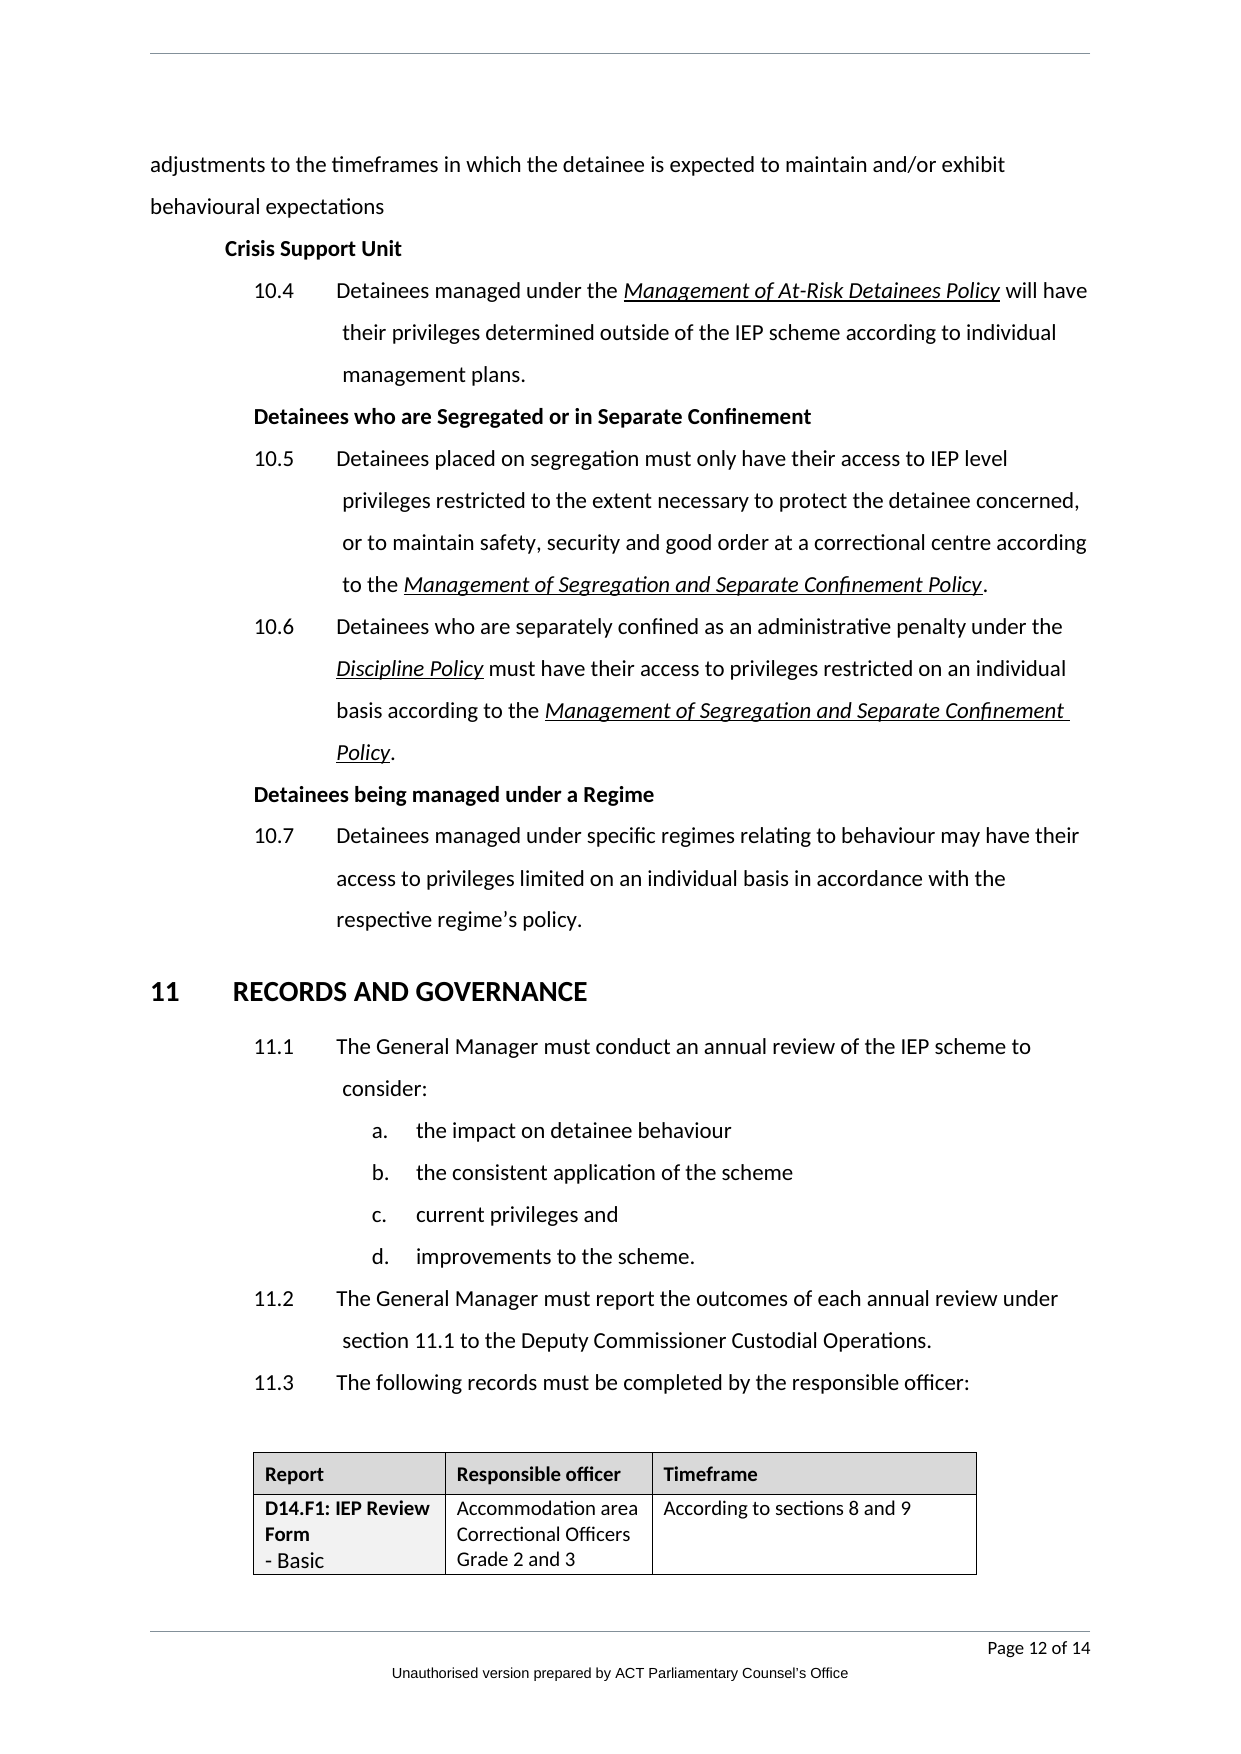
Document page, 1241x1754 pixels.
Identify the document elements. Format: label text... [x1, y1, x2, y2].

list the consistent application of the scheme [372, 1158, 1090, 1186]
table_header Responsible officer [446, 1453, 652, 1494]
text Detainees who are Segregated or in Separate Confinement [239, 402, 1090, 430]
list Detainees managed under the Management of At-Risk Detainees Policy will have their privileges determined outside of the IEP scheme according to individual management plans. [253, 276, 1090, 388]
list Detainees who are separately confined as an administrative penalty under the Discipline Policy must have their access to privileges restricted on an individual basis according to the Management of Segregation and Separate Confinement Policy. [253, 612, 1090, 766]
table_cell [653, 1495, 976, 1574]
list The General Manager must conduct an annual review of the IEP scheme to consider: [253, 1032, 1090, 1102]
table_header Report [254, 1453, 445, 1494]
table_header Timeframe [653, 1453, 976, 1494]
list improvements to the scheme. [372, 1242, 1090, 1270]
list the impact on detainee behaviour [372, 1116, 1090, 1144]
text adjustments to the timeframes in which the detainee is expected to maintain and/or exhibit behavioural expectations [150, 150, 1090, 220]
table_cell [254, 1495, 445, 1574]
list Detainees placed on segregation must only have their access to IEP level privileges restricted to the extent necessary to protect the detainee concerned, or to maintain safety, security and good order at a correctional centre according to the Management of Segregation and Separate Confinement Policy. [253, 444, 1090, 598]
list The General Manager must report the outcomes of each annual review under section 11.1 to the Deputy Commissioner Custodial Operations. [253, 1284, 1090, 1354]
list Detainees managed under specific regimes relating to behaviour may have their access to privileges limited on an individual basis in accordance with the respective regime’s policy. [253, 822, 1090, 934]
subtitle RECORDS AND GOVERNANCE [150, 973, 1090, 1008]
list current privileges and [372, 1200, 1090, 1228]
text Detainees being managed under a Regime [253, 780, 1090, 808]
list The following records must be completed by the responsible officer: [253, 1368, 1090, 1396]
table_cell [446, 1495, 652, 1574]
text Crisis Support Unit [225, 234, 1090, 262]
